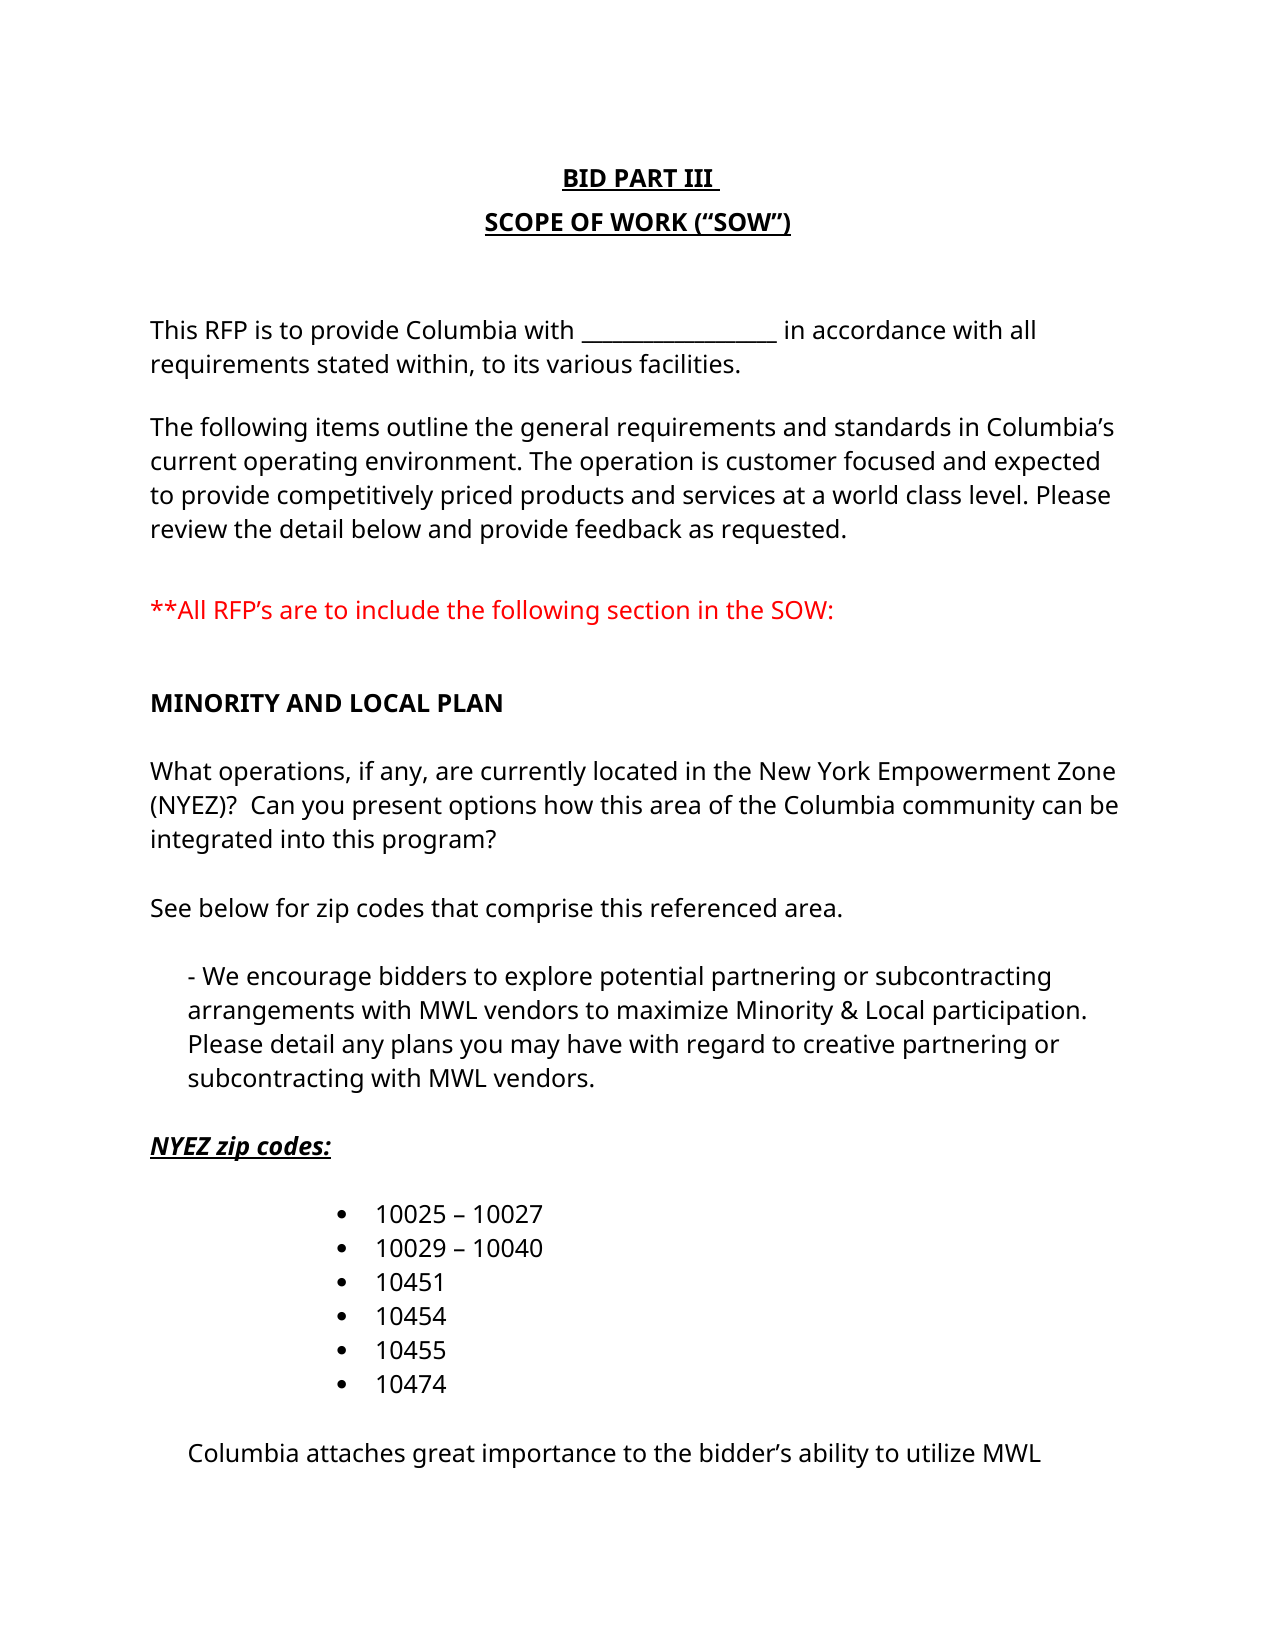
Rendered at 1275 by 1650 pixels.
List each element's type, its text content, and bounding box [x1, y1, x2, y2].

text What operations, if any, are currently located in the New York Empowerment Zone (NYEZ)? Can you present options how this area of the Columbia community can be integrated into this program? [150, 754, 1125, 856]
text This RFP is to provide Columbia with ___________________ in accordance with all requirements stated within, to its various facilities. [150, 313, 1125, 381]
list 10474 [337, 1367, 1125, 1401]
list 10454 [337, 1299, 1125, 1333]
text BID PART III [150, 160, 1125, 194]
text MINORITY AND LOCAL PLAN [150, 686, 1125, 720]
text **All RFP’s are to include the following section in the SOW: [150, 593, 1125, 627]
text See below for zip codes that comprise this referenced area. [150, 890, 1125, 924]
text NYEZ zip codes: [150, 1129, 1125, 1163]
text SCOPE OF WORK (“SOW”) [150, 205, 1125, 239]
text - We encourage bidders to explore potential partnering or subcontracting arrangements with MWL vendors to maximize Minority & Local participation. Please detail any plans you may have with regard to creative partnering or subcontracting with MWL vendors. [187, 958, 1125, 1094]
list 10455 [337, 1333, 1125, 1367]
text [150, 1435, 1125, 1469]
list 10025 – 10027 [337, 1197, 1125, 1231]
list 10029 – 10040 [337, 1231, 1125, 1265]
list 10451 [337, 1265, 1125, 1299]
text The following items outline the general requirements and standards in Columbia’s current operating environment. The operation is customer focused and expected to provide competitively priced products and services at a world class level. Please review the detail below and provide feedback as requested. [150, 410, 1125, 546]
